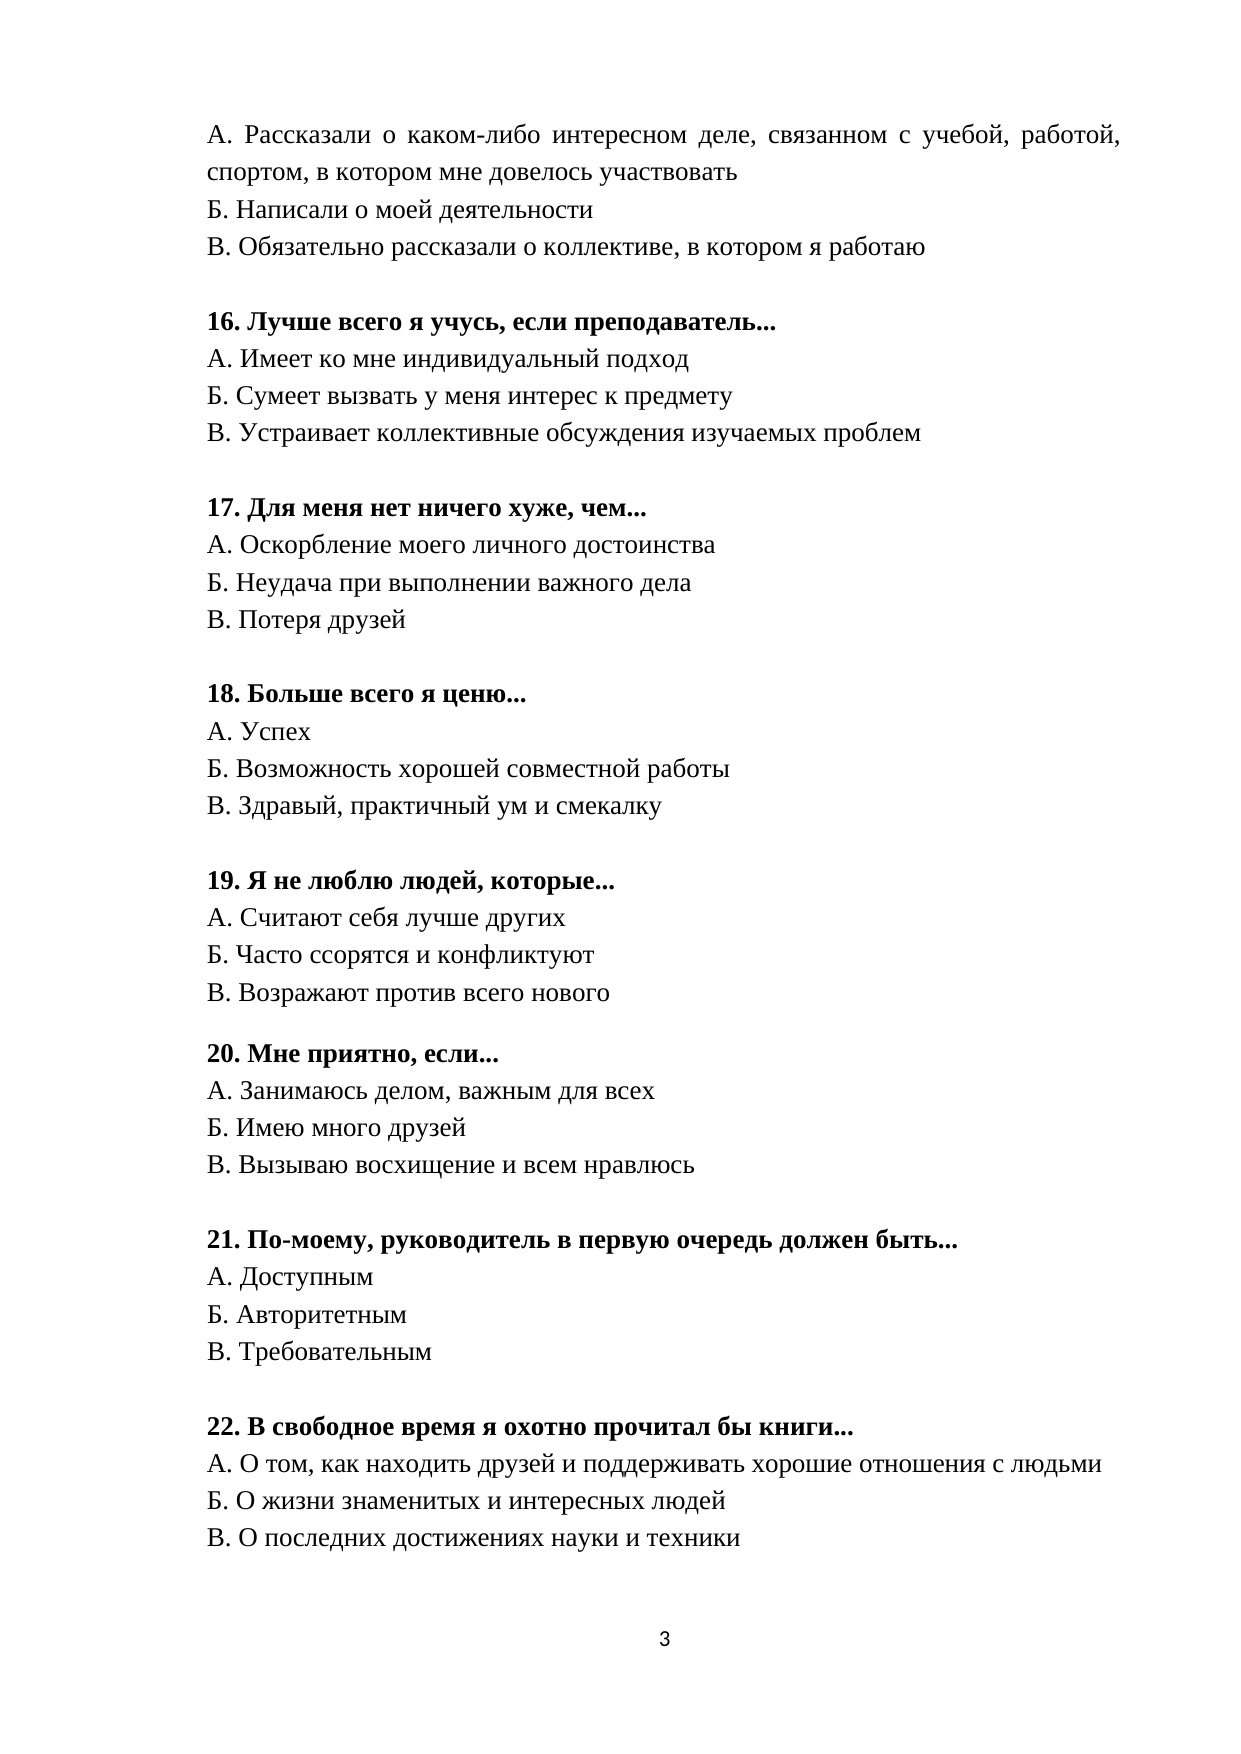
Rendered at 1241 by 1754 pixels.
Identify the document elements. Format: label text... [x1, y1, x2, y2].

text B. Обязательно рассказали о коллективе, в котором я работаю [207, 230, 1122, 261]
text A. Считают себя лучше других [207, 901, 1122, 932]
text Б. Часто ссорятся и конфликтуют [207, 938, 1122, 970]
text Б. Имею много друзей [207, 1111, 1122, 1142]
text A. О том, как находить друзей и поддерживать хорошие отношения с людьми [207, 1447, 1122, 1478]
text B. Вызываю восхищение и всем нравлюсь [207, 1149, 1122, 1180]
text 22. В свободное время я охотно прочитал бы книги... [207, 1410, 1122, 1441]
text B. Возражают против всего нового [207, 976, 1122, 1007]
text Б. Написали о моей деятельности [207, 193, 1122, 224]
text 18. Больше всего я ценю... [207, 677, 1122, 709]
text A. Рассказали о каком-либо интересном деле, связанном с учебой, работой, спортом, в котором мне довелось участвовать [207, 118, 1122, 187]
text B. Потеря друзей [207, 603, 1122, 634]
text B. Требовательным [207, 1335, 1122, 1366]
text A. Доступным [207, 1261, 1122, 1292]
text 21. По-моему, руководитель в первую очередь должен быть... [207, 1223, 1122, 1254]
text 19. Я не люблю людей, которые... [207, 864, 1122, 895]
text Б. О жизни знаменитых и интересных людей [207, 1484, 1122, 1515]
text Б. Авторитетным [207, 1298, 1122, 1329]
text 17. Для меня нет ничего хуже, чем... [207, 491, 1122, 522]
text В. Здравый, практичный ум и смекалку [207, 789, 1122, 821]
text B. О последних достижениях науки и техники [207, 1522, 1122, 1553]
text А. Успех [207, 715, 1122, 746]
text 16. Лучше всего я учусь, если преподаватель... [207, 304, 1122, 336]
text 20. Мне приятно, если... [207, 1037, 1122, 1068]
text Б. Сумеет вызвать у меня интерес к предмету [207, 379, 1122, 410]
text B. Устраивает коллективные обсуждения изучаемых проблем [207, 416, 1122, 448]
text Б. Возможность хорошей совместной работы [207, 752, 1122, 783]
text Б. Неудача при выполнении важного дела [207, 566, 1122, 597]
text A. Оскорбление моего личного достоинства [207, 528, 1122, 559]
text A. Занимаюсь делом, важным для всех [207, 1074, 1122, 1105]
text A. Имеет ко мне индивидуальный подход [207, 342, 1122, 373]
